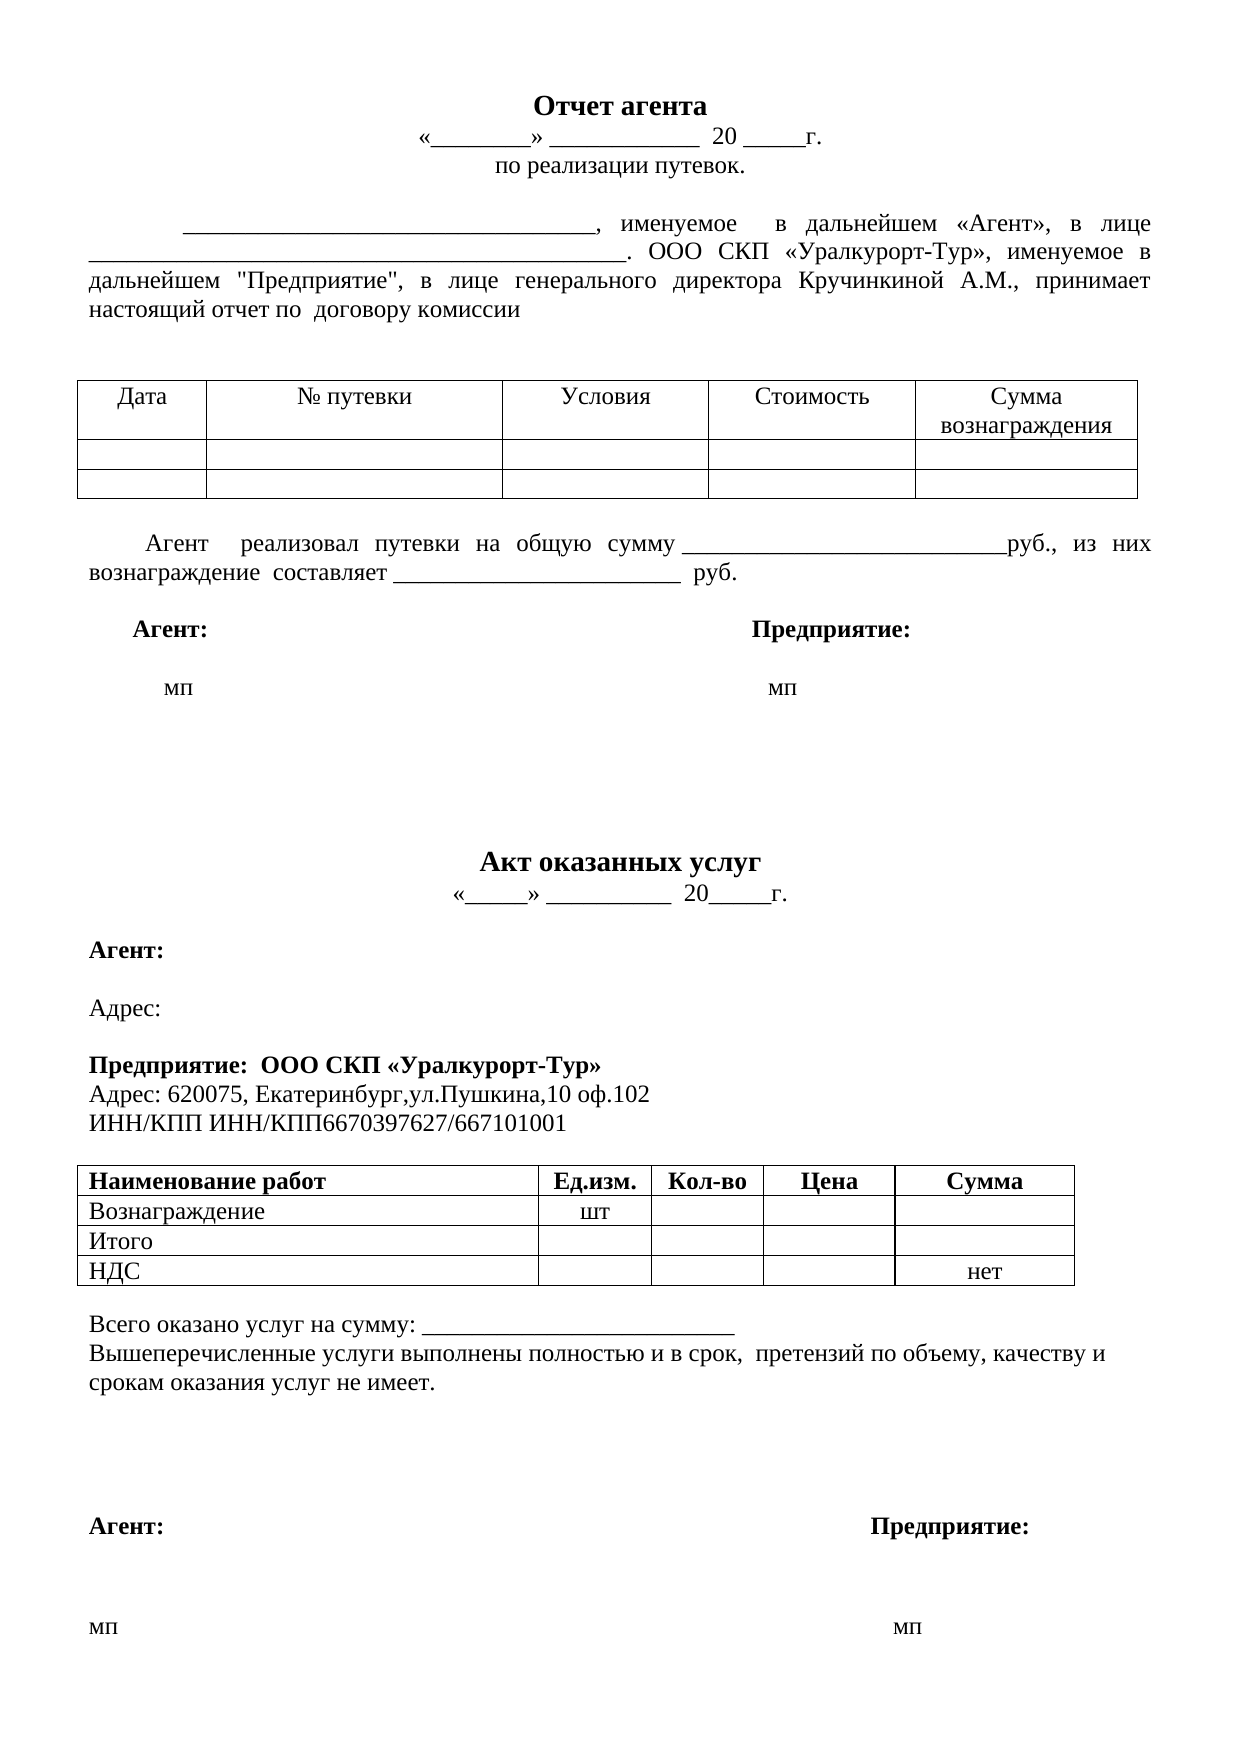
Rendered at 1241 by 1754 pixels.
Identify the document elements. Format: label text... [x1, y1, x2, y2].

text Всего оказано услуг на сумму: _________________________ [89, 1309, 1152, 1338]
text мп мп [89, 672, 1152, 701]
table_cell [764, 1256, 894, 1284]
table_cell Вознаграждение [78, 1196, 538, 1225]
table_cell [709, 440, 915, 468]
text Предприятие: ООО СКП «Уралкурорт-Тур» [89, 1050, 1152, 1079]
table_header Ед.изм. [539, 1166, 651, 1195]
table_header Наименование работ [78, 1166, 538, 1195]
table_cell [764, 1226, 894, 1255]
text «_____» __________ 20_____г. [89, 878, 1152, 907]
table_cell [896, 1226, 1074, 1255]
text Вышеперечисленные услуги выполнены полностью и в срок, претензий по объему, качеству и срокам оказания услуг не имеет. [89, 1338, 1152, 1396]
table_header Дата [78, 381, 206, 439]
text мп мп [89, 1611, 1152, 1640]
table_cell [764, 1196, 894, 1225]
table_cell шт [539, 1196, 651, 1225]
table_cell [207, 440, 502, 468]
table_header Условия [503, 381, 708, 439]
text Адрес: [89, 993, 1152, 1022]
table_header Сумма [896, 1166, 1074, 1195]
table_cell [652, 1196, 763, 1225]
table_cell [916, 440, 1137, 468]
table_cell [652, 1226, 763, 1255]
text «________» ____________ 20 _____г. [89, 121, 1152, 150]
table_cell [78, 470, 206, 498]
table_header Кол-во [652, 1166, 763, 1195]
table_cell нет [896, 1256, 1074, 1284]
table_cell Итого [78, 1226, 538, 1255]
table_header Цена [764, 1166, 894, 1195]
text Агент: Предприятие: [89, 614, 1152, 643]
table_cell [539, 1256, 651, 1284]
text по реализации путевок. [89, 150, 1152, 179]
table_cell НДС [78, 1256, 538, 1284]
text Адрес: 620075, Екатеринбург,ул.Пушкина,10 оф.102 [89, 1079, 1152, 1108]
table_cell [503, 470, 708, 498]
table_cell [652, 1256, 763, 1284]
table_cell [896, 1196, 1074, 1225]
text Агент: [89, 935, 1152, 964]
table_cell [503, 440, 708, 468]
table_cell [539, 1226, 651, 1255]
table_header Стоимость [709, 381, 915, 439]
table_cell [916, 470, 1137, 498]
table_cell [709, 470, 915, 498]
text Акт оказанных услуг [89, 844, 1152, 878]
table_cell [207, 470, 502, 498]
text _________________________________, именуемое в дальнейшем «Агент», в лице ___________________________________________. ООО СКП «Уралкурорт-Тур», именуемое в дальнейшем "Предприятие", в лице генерального директора Кручинкиной А.М., принимает настоящий отчет по договору комиссии [89, 208, 1152, 323]
table_header Сумма вознаграждения [916, 381, 1137, 439]
table_header № путевки [207, 381, 502, 439]
table_cell [78, 440, 206, 468]
text Агент реализовал путевки на общую сумму __________________________руб., из них вознаграждение составляет _______________________ руб. [89, 528, 1152, 586]
text Отчет агента [89, 88, 1152, 121]
text ИНН/КПП ИНН/КПП6670397627/667101001 [89, 1108, 1152, 1137]
text Агент: Предприятие: [89, 1511, 1152, 1568]
